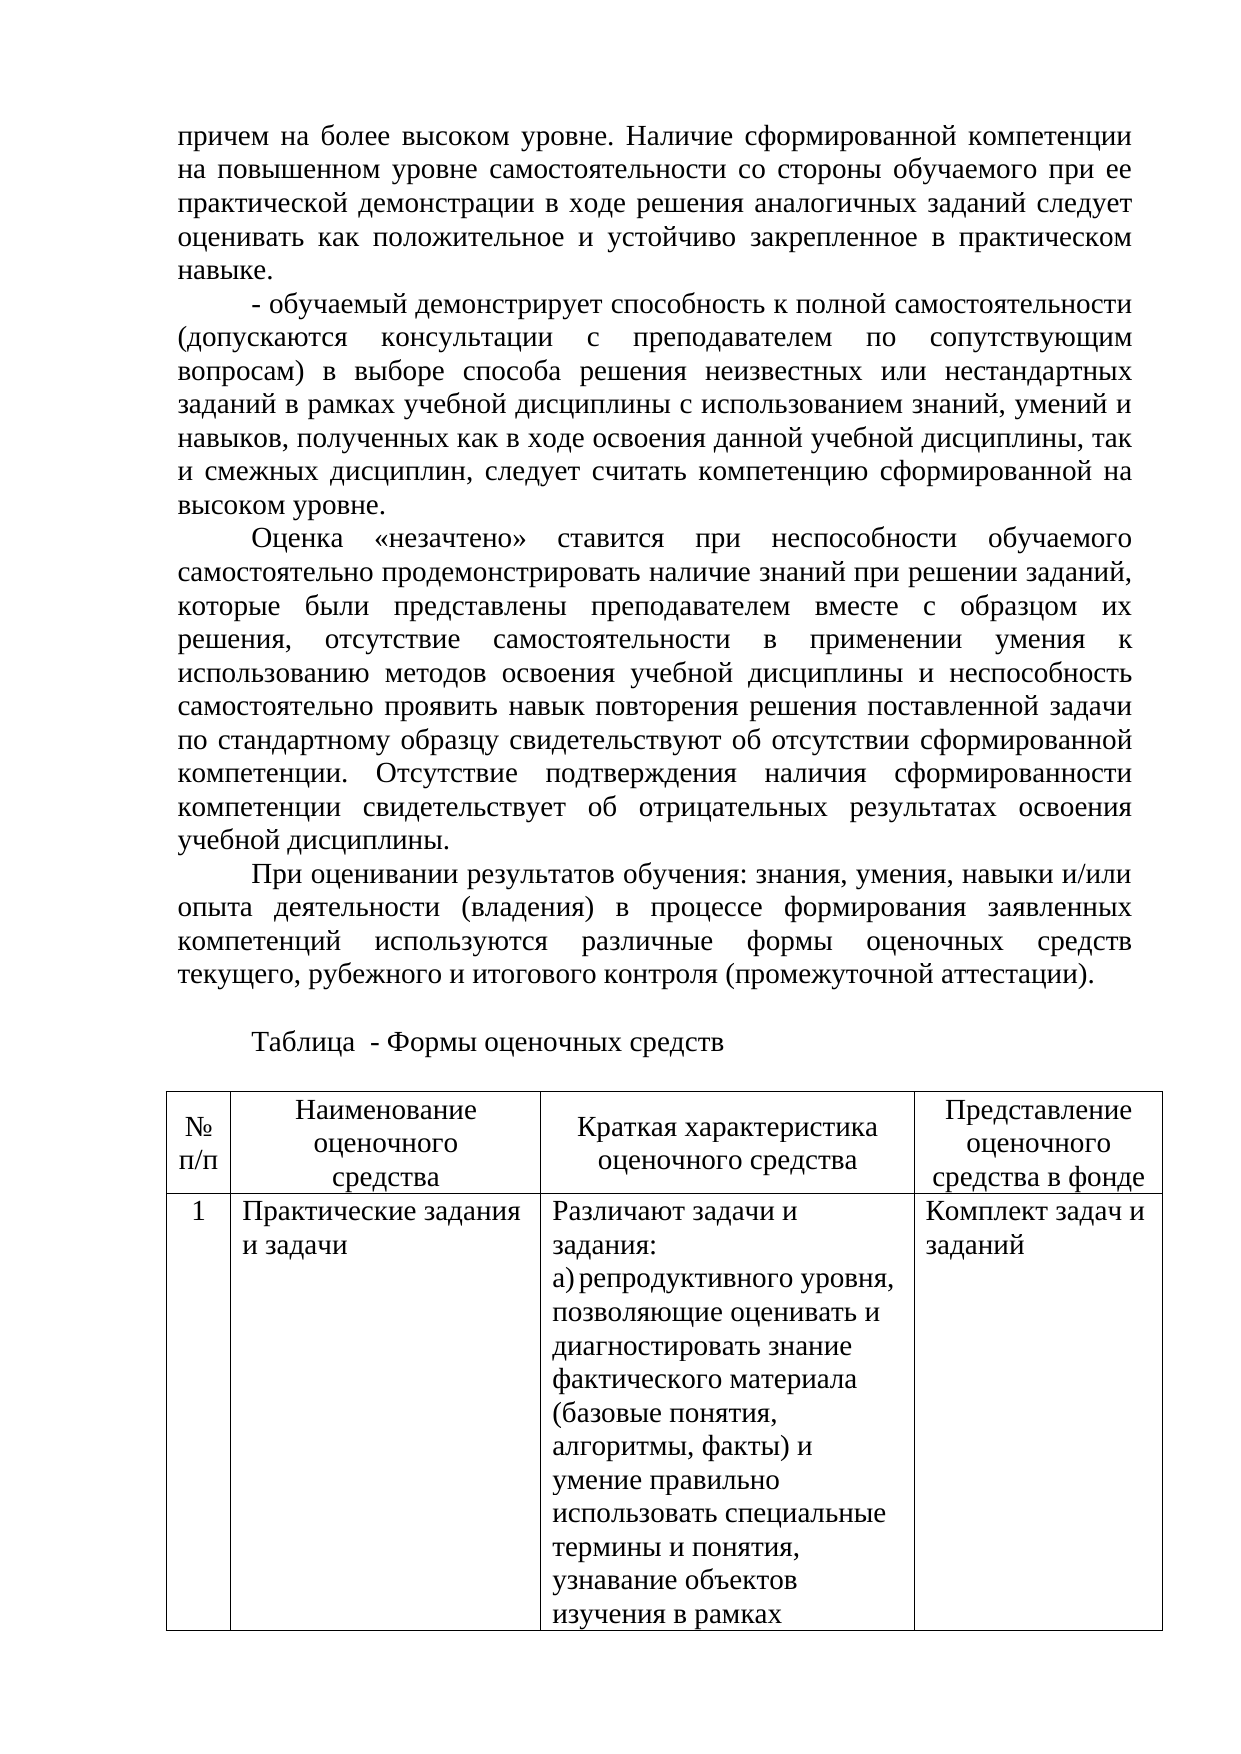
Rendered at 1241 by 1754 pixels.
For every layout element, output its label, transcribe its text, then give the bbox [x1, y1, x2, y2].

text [177, 118, 1133, 286]
table_header № п/п [167, 1092, 230, 1192]
text Оценка «незачтено» ставится при неспособности обучаемого самостоятельно продемонстрировать наличие знаний при решении заданий, которые были представлены преподавателем вместе с образцом их решения, отсутствие самостоятельности в применении умения к использованию методов освоения учебной дисциплины и неспособность самостоятельно проявить навык повторения решения поставленной задачи по стандартному образцу свидетельствуют об отсутствии сформированной компетенции. Отсутствие подтверждения наличия сформированности компетенции свидетельствует об отрицательных результатах освоения учебной дисциплины. [177, 521, 1133, 856]
text Таблица - Формы оценочных средств [177, 1024, 1133, 1057]
table_header Краткая характеристика оценочного средства [541, 1092, 914, 1192]
table_header Наименование оценочного средства [439, 1092, 540, 1192]
table_header Представление оценочного средства в фонде [1111, 1092, 1162, 1192]
table_cell Практические задания и задачи [231, 1194, 540, 1629]
table_cell Комплект задач и заданий [915, 1194, 1162, 1629]
table_header Наименование оценочного средства [231, 1092, 332, 1192]
text - обучаемый демонстрирует способность к полной самостоятельности (допускаются консультации с преподавателем по сопутствующим вопросам) в выборе способа решения неизвестных или нестандартных заданий в рамках учебной дисциплины с использованием знаний, умений и навыков, полученных как в ходе освоения данной учебной дисциплины, так и смежных дисциплин, следует считать компетенцию сформированной на высоком уровне. [177, 286, 1133, 521]
text При оценивании результатов обучения: знания, умения, навыки и/или опыта деятельности (владения) в процессе формирования заявленных компетенций используются различные формы оценочных средств текущего, рубежного и итогового контроля (промежуточной аттестации). [177, 856, 1133, 990]
table_cell 1 [167, 1194, 230, 1629]
table_header Представление оценочного средства в фонде [915, 1092, 966, 1192]
